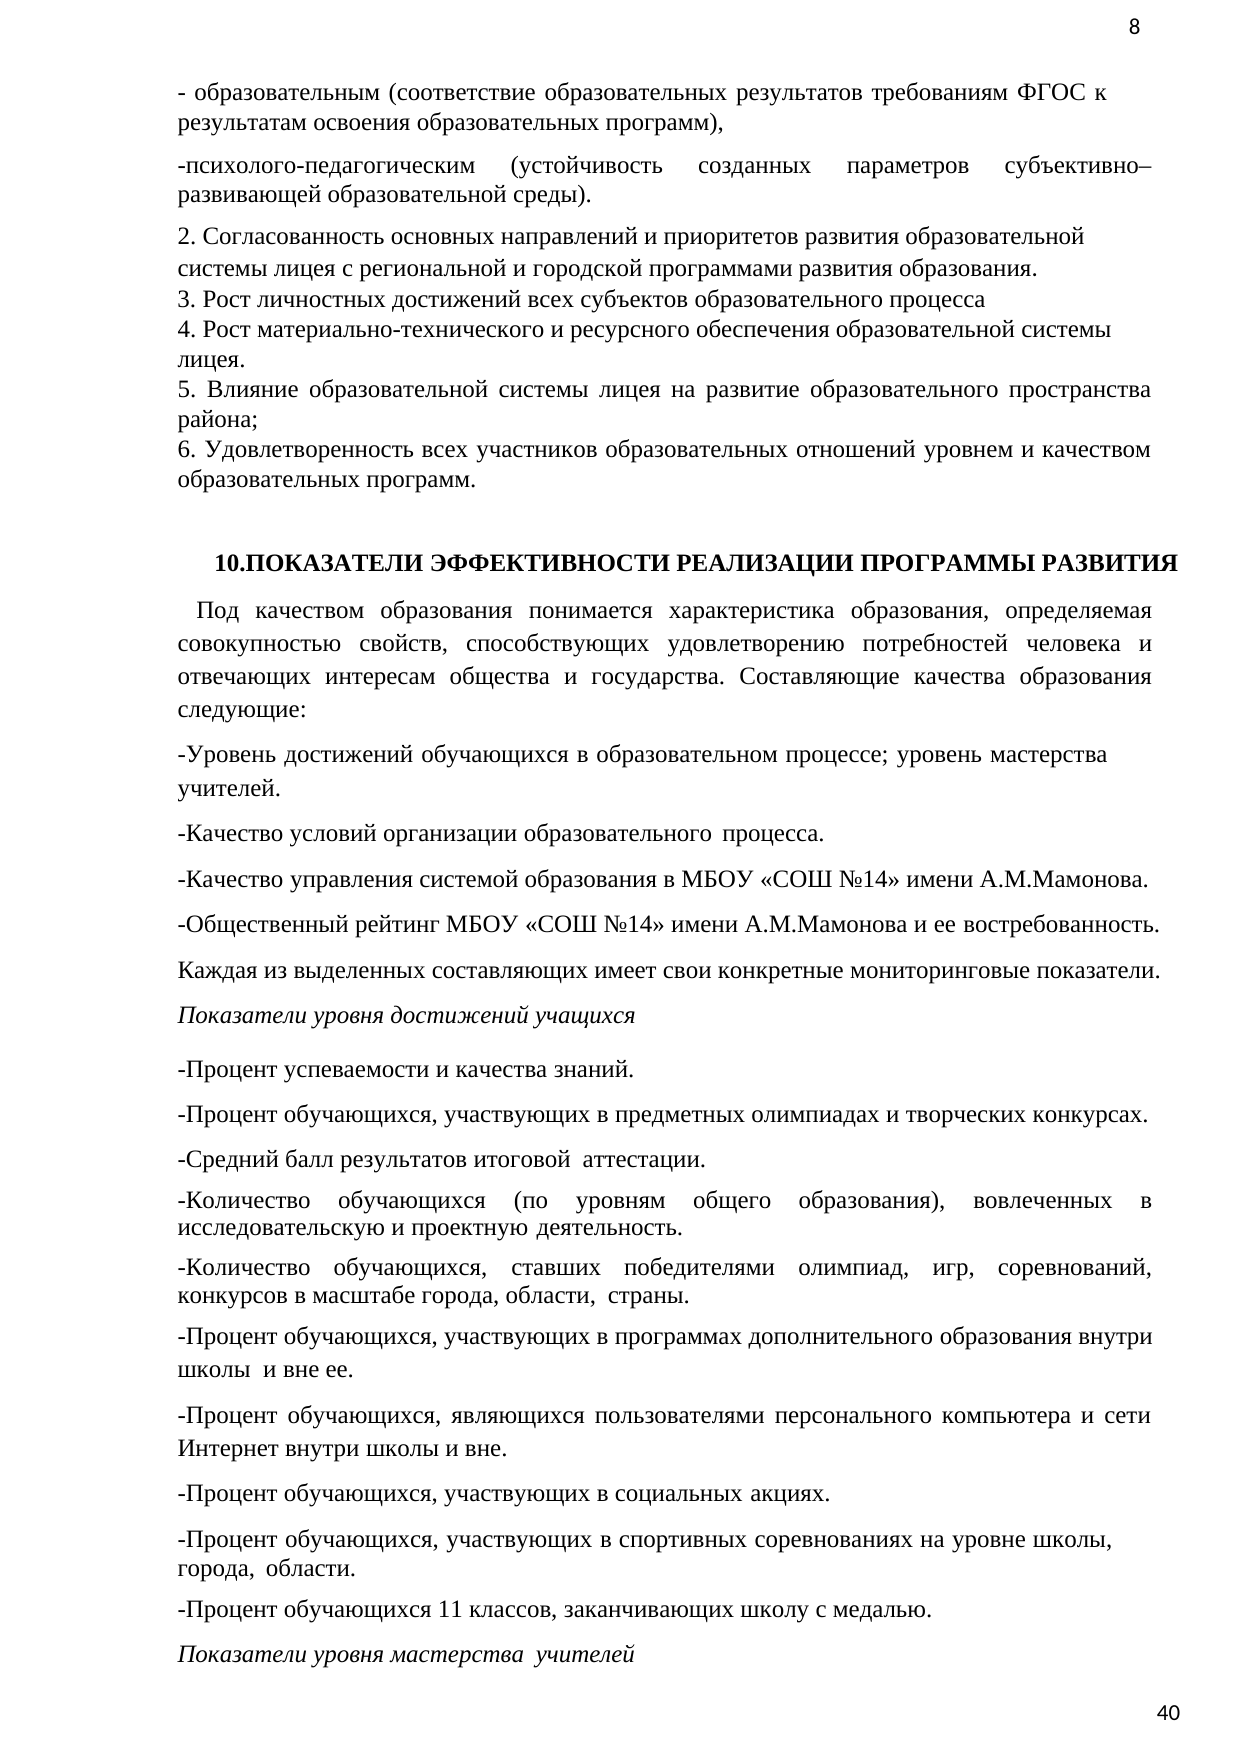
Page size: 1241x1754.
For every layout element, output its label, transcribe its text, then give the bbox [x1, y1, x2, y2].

text -психолого-педагогическим (устойчивость созданных параметров субъективно– развивающей образовательной среды). [177, 150, 1152, 208]
text -Процент обучающихся, участвующих в программах дополнительного образования внутри школы и вне ее. [177, 1321, 1180, 1383]
text -Процент обучающихся, являющихся пользователями персонального компьютера и сети Интернет внутри школы и вне. [177, 1400, 1152, 1462]
text -Процент обучающихся 11 классов, заканчивающих школу с медалью. [177, 1594, 1180, 1623]
list 10.ПОКАЗАТЕЛИ ЭФФЕКТИВНОСТИ РЕАЛИЗАЦИИ ПРОГРАММЫ РАЗВИТИЯ [214, 548, 1180, 577]
text -Количество обучающихся (по уровням общего образования), вовлеченных в исследовательскую и проектную деятельность. [177, 1186, 1152, 1241]
list Согласованность основных направлений и приоритетов развития образовательной системы лицея с региональной и городской программами развития образования. [177, 221, 1086, 282]
text Показатели уровня достижений учащихся [177, 1000, 1180, 1029]
list Удовлетворенность всех участников образовательных отношений уровнем и качеством образовательных программ. [177, 434, 1152, 493]
text -Процент обучающихся, участвующих в спортивных соревнованиях на уровне школы, города, области. [177, 1524, 1152, 1581]
text -Процент успеваемости и качества знаний. [177, 1054, 1180, 1083]
list Рост личностных достижений всех субъектов образовательного процесса [177, 284, 1180, 312]
text -Процент обучающихся, участвующих в социальных акциях. [177, 1478, 1180, 1507]
text -Общественный рейтинг МБОУ «СОШ №14» имени А.М.Мамонова и ее востребованность. [177, 909, 1180, 938]
text -Количество обучающихся, ставших победителями олимпиад, игр, соревнований, конкурсов в масштабе города, области, страны. [177, 1254, 1152, 1309]
text -Качество управления системой образования в МБОУ «СОШ №14» имени А.М.Мамонова. [177, 864, 1180, 892]
text -Качество условий организации образовательного процесса. [177, 818, 1180, 847]
list Влияние образовательной системы лицея на развитие образовательного пространства района; [177, 374, 1152, 433]
text -Процент обучающихся, участвующих в предметных олимпиадах и творческих конкурсах. [177, 1099, 1180, 1128]
text -Уровень достижений обучающихся в образовательном процессе; уровень мастерства учителей. [177, 739, 1180, 801]
text -Средний балл результатов итоговой аттестации. [177, 1145, 1180, 1174]
list Рост материально-технического и ресурсного обеспечения образовательной системы лицея. [177, 314, 1112, 373]
text - образовательным (соответствие образовательных результатов требованиям ФГОС к результатам освоения образовательных программ), [177, 77, 1180, 136]
text Каждая из выделенных составляющих имеет свои конкретные мониторинговые показатели. [177, 955, 1180, 983]
text Под качеством образования понимается характеристика образования, определяемая совокупностью свойств, способствующих удовлетворению потребностей человека и отвечающих интересам общества и государства. Составляющие качества образования следующие: [177, 595, 1152, 723]
text Показатели уровня мастерства учителей [177, 1639, 1180, 1668]
